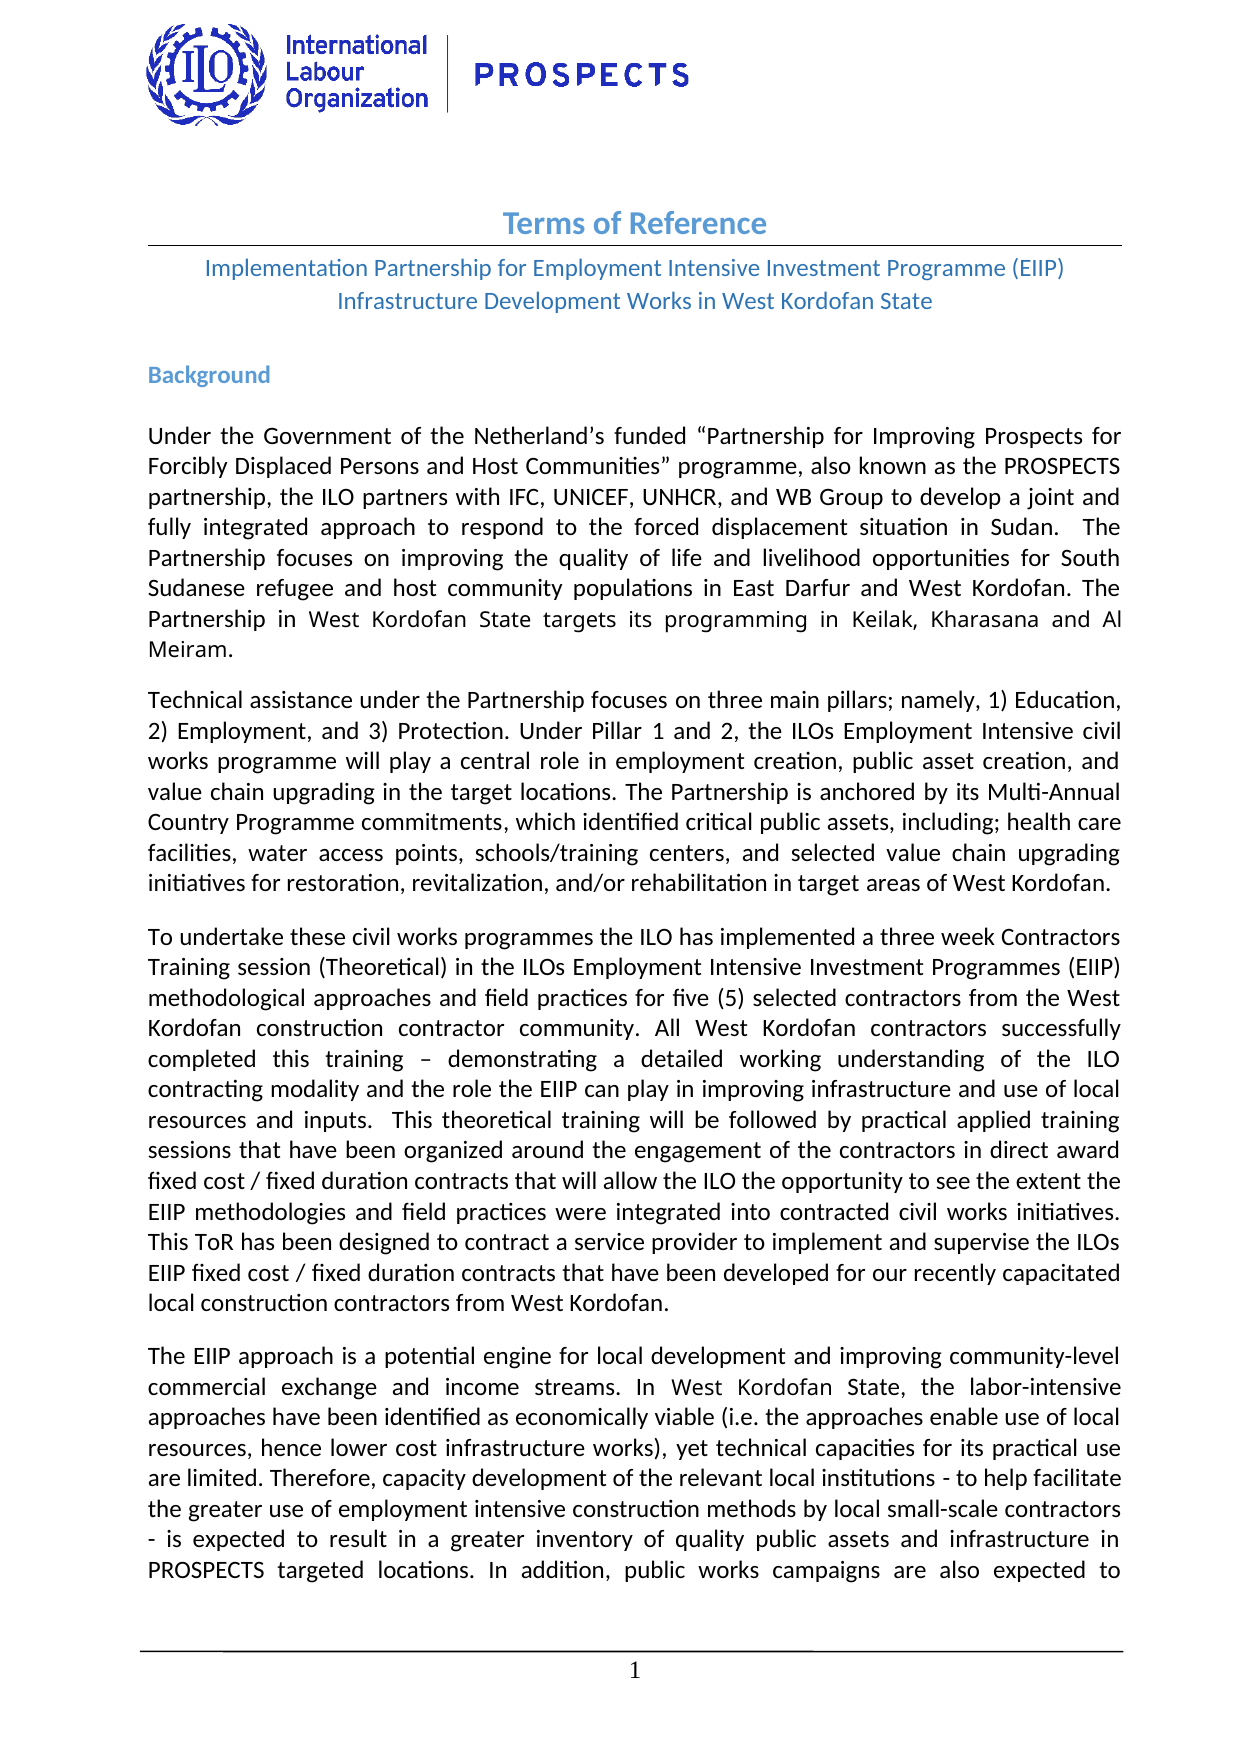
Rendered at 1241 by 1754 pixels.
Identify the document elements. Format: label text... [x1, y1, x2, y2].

text Background [148, 359, 1122, 389]
text Technical assistance under the Partnership focuses on three main pillars; namely, 1) Education, 2) Employment, and 3) Protection. Under Pillar 1 and 2, the ILOs Employment Intensive civil works programme will play a central role in employment creation, public asset creation, and value chain upgrading in the target locations. The Partnership is anchored by its Multi-Annual Country Programme commitments, which identified critical public assets, including; health care facilities, water access points, schools/training centers, and selected value chain upgrading initiatives for restoration, revitalization, and/or rehabilitation in target areas of West Kordofan. [148, 684, 1122, 898]
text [148, 1340, 1122, 1585]
text Under the Government of the Netherland’s funded “Partnership for Improving Prospects for Forcibly Displaced Persons and Host Communities” programme, also known as the PROSPECTS partnership, the ILO partners with IFC, UNICEF, UNHCR, and WB Group to develop a joint and fully integrated approach to respond to the forced displacement situation in Sudan. The Partnership focuses on improving the quality of life and livelihood opportunities for South Sudanese refugee and host community populations in East Darfur and West Kordofan. The Partnership in West Kordofan State targets its programming in Keilak, Kharasana and Al Meiram. [148, 420, 1122, 664]
picture [146, 24, 689, 126]
subtitle Terms of Reference [148, 202, 1122, 245]
subtitle Implementation Partnership for Employment Intensive Investment Programme (EIIP) Infrastructure Development Works in West Kordofan State [148, 252, 1122, 316]
text To undertake these civil works programmes the ILO has implemented a three week Contractors Training session (Theoretical) in the ILOs Employment Intensive Investment Programmes (EIIP) methodological approaches and field practices for five (5) selected contractors from the West Kordofan construction contractor community. All West Kordofan contractors successfully completed this training – demonstrating a detailed working understanding of the ILO contracting modality and the role the EIIP can play in improving infrastructure and use of local resources and inputs. This theoretical training will be followed by practical applied training sessions that have been organized around the engagement of the contractors in direct award fixed cost / fixed duration contracts that will allow the ILO the opportunity to see the extent the EIIP methodologies and field practices were integrated into contracted civil works initiatives. This ToR has been designed to contract a service provider to implement and supervise the ILOs EIIP fixed cost / fixed duration contracts that have been developed for our recently capacitated local construction contractors from West Kordofan. [148, 921, 1122, 1318]
